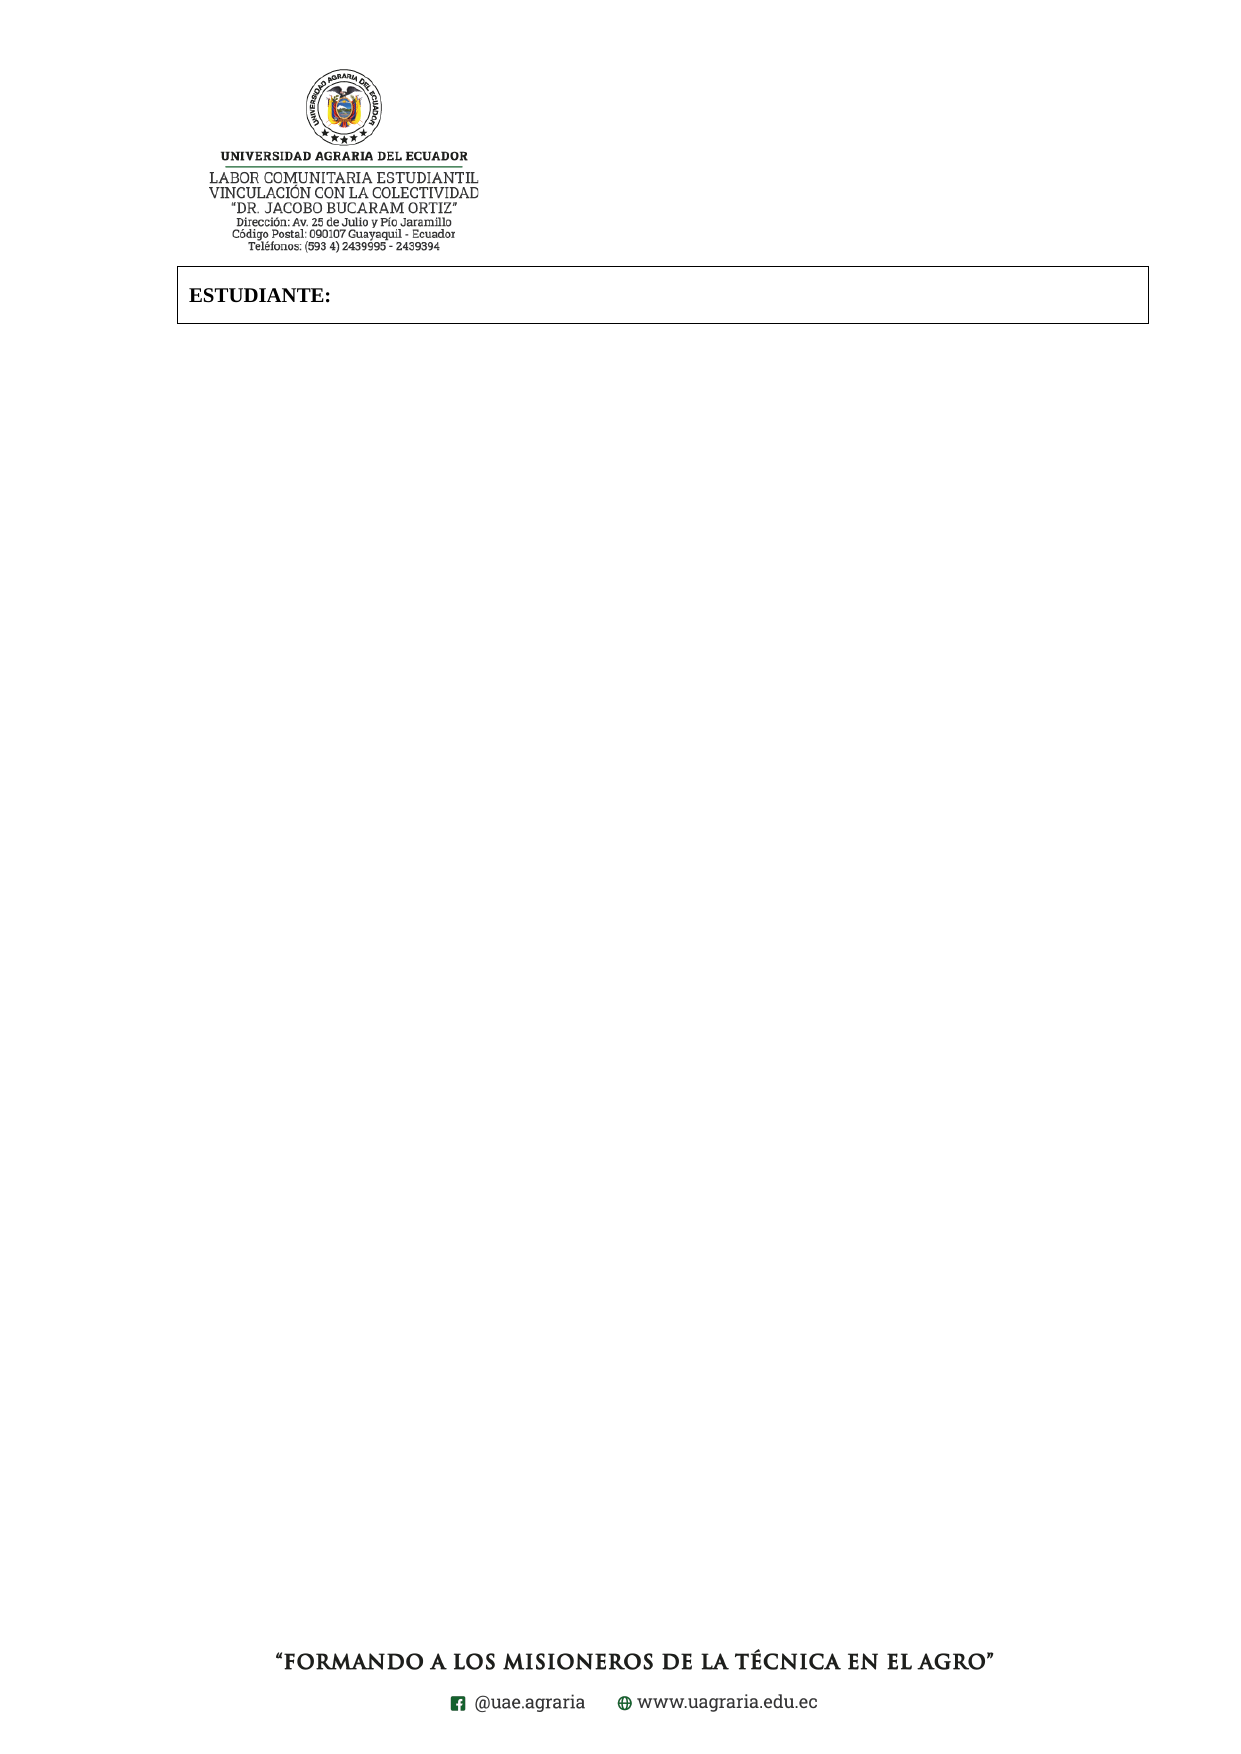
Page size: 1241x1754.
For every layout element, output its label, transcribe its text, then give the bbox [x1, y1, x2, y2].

table_header ESTUDIANTE: [178, 267, 1148, 323]
picture [275, 1649, 995, 1713]
picture [208, 69, 479, 253]
